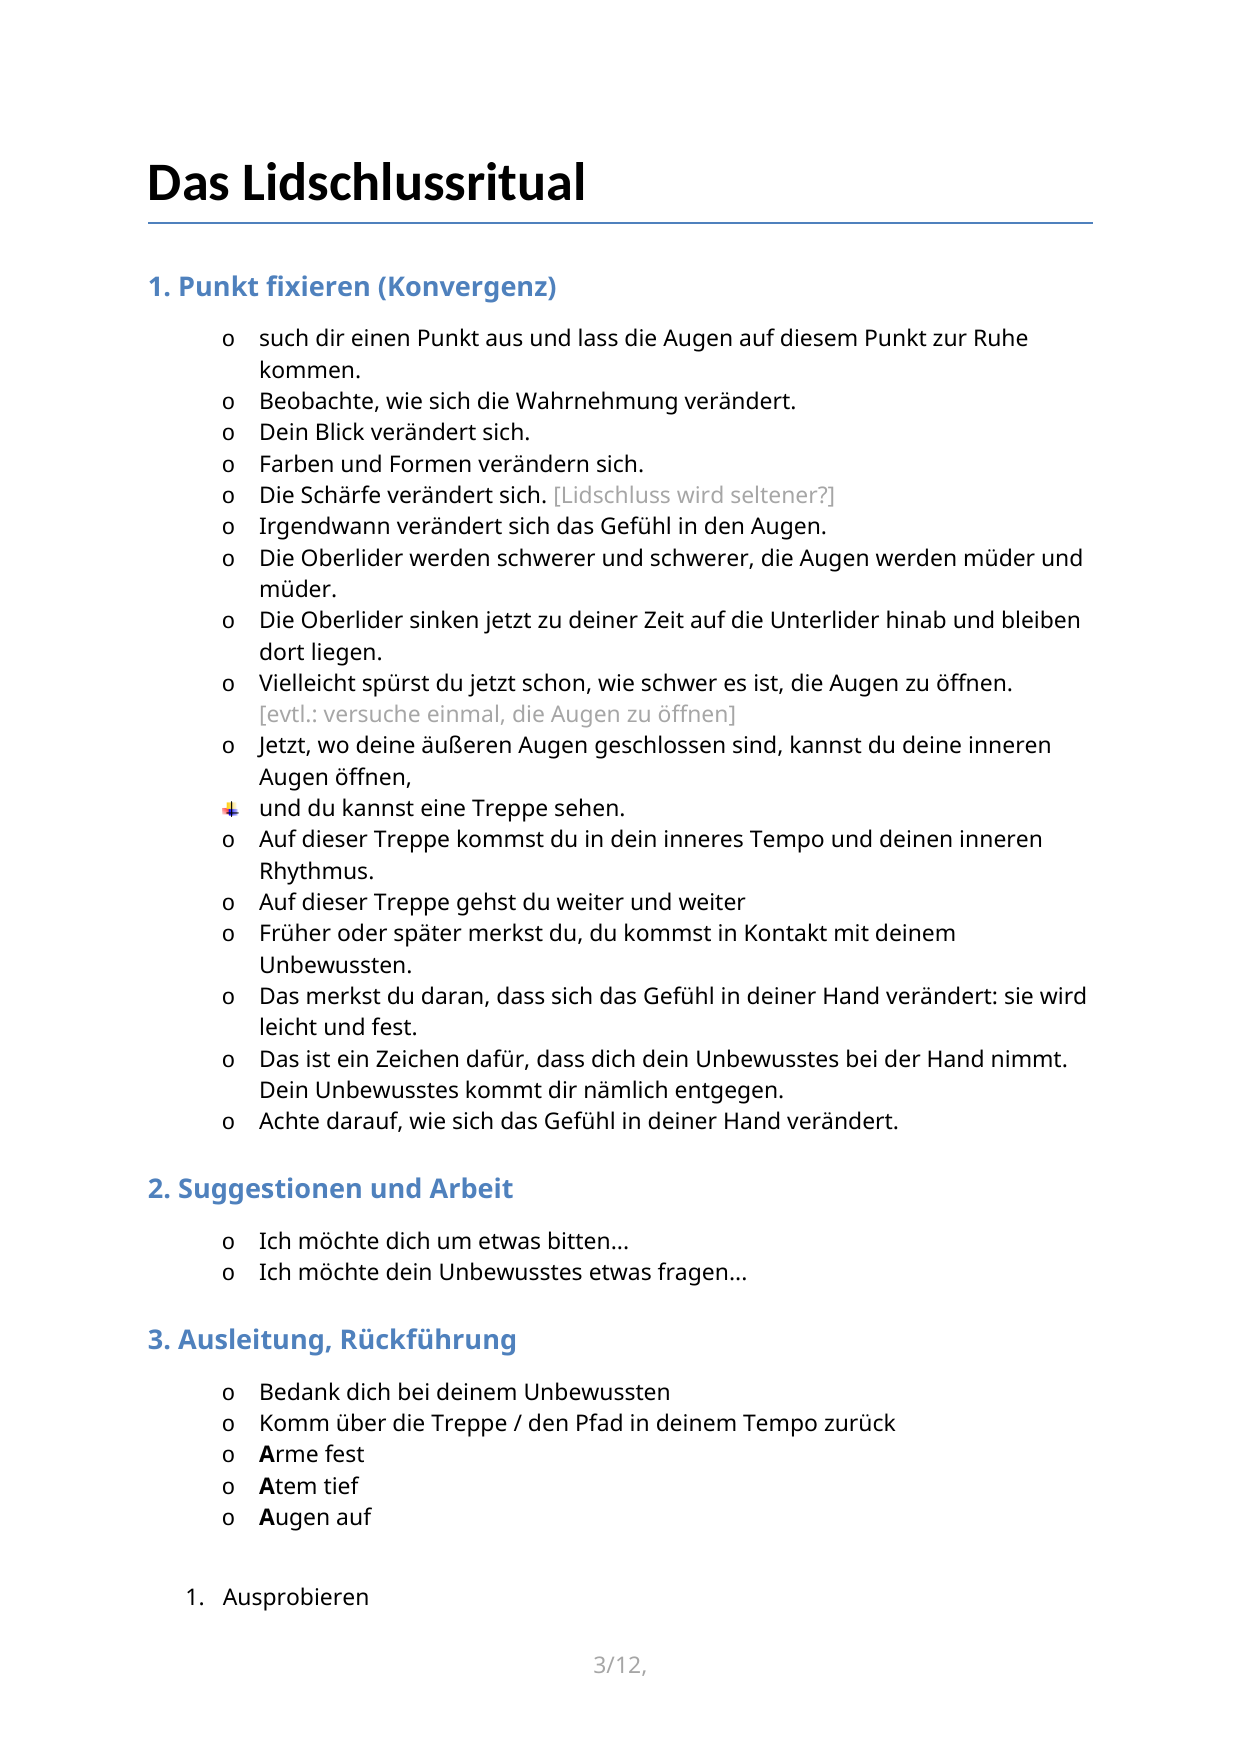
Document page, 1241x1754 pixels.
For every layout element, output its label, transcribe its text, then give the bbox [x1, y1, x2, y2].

list Die Schärfe verändert sich. [Lidschluss wird seltener?] [221, 479, 1093, 510]
list such dir einen Punkt aus und lass die Augen auf diesem Punkt zur Ruhe kommen. [221, 322, 1093, 385]
list Die Oberlider werden schwerer und schwerer, die Augen werden müder und müder. [221, 542, 1093, 604]
list Achte darauf, wie sich das Gefühl in deiner Hand verändert. [221, 1105, 1093, 1136]
list Auf dieser Treppe kommst du in dein inneres Tempo und deinen inneren Rhythmus. [221, 823, 1093, 886]
list Vielleicht spürst du jetzt schon, wie schwer es ist, die Augen zu öffnen. [221, 667, 1093, 698]
list Komm über die Treppe / den Pfad in deinem Tempo zurück [221, 1407, 1093, 1438]
list Auf dieser Treppe gehst du weiter und weiter [221, 886, 1093, 917]
text [evtl.: versuche einmal, die Augen zu öffnen] [259, 698, 1093, 729]
list Das ist ein Zeichen dafür, dass dich dein Unbewusstes bei der Hand nimmt. Dein Unbewusstes kommt dir nämlich entgegen. [221, 1042, 1093, 1105]
list Farben und Formen verändern sich. [221, 448, 1093, 479]
list Arme fest [221, 1438, 1093, 1470]
list Irgendwann verändert sich das Gefühl in den Augen. [221, 510, 1093, 542]
list Ausprobieren [185, 1581, 1093, 1612]
subtitle 2. Suggestionen und Arbeit [148, 1170, 1093, 1207]
list Ich möchte dein Unbewusstes etwas fragen... [221, 1256, 1093, 1287]
list Ich möchte dich um etwas bitten... [221, 1225, 1093, 1256]
list Beobachte, wie sich die Wahrnehmung verändert. [221, 385, 1093, 416]
list Das merkst du daran, dass sich das Gefühl in deiner Hand verändert: sie wird leicht und fest. [221, 980, 1093, 1042]
list Augen auf [221, 1501, 1093, 1532]
title Das Lidschlussritual [148, 148, 1093, 222]
list Atem tief [221, 1470, 1093, 1501]
list Früher oder später merkst du, du kommst in Kontakt mit deinem Unbewussten. [221, 917, 1093, 980]
list Bedank dich bei deinem Unbewussten [221, 1376, 1093, 1407]
list Die Oberlider sinken jetzt zu deiner Zeit auf die Unterlider hinab und bleiben dort liegen. [221, 604, 1093, 667]
subtitle 1. Punkt fixieren (Konvergenz) [148, 267, 1093, 304]
list Dein Blick verändert sich. [221, 416, 1093, 448]
subtitle 3. Ausleitung, Rückführung [148, 1321, 1093, 1358]
list und du kannst eine Treppe sehen. [221, 792, 1093, 823]
picture [222, 800, 239, 817]
list Jetzt, wo deine äußeren Augen geschlossen sind, kannst du deine inneren Augen öffnen, [221, 729, 1093, 792]
